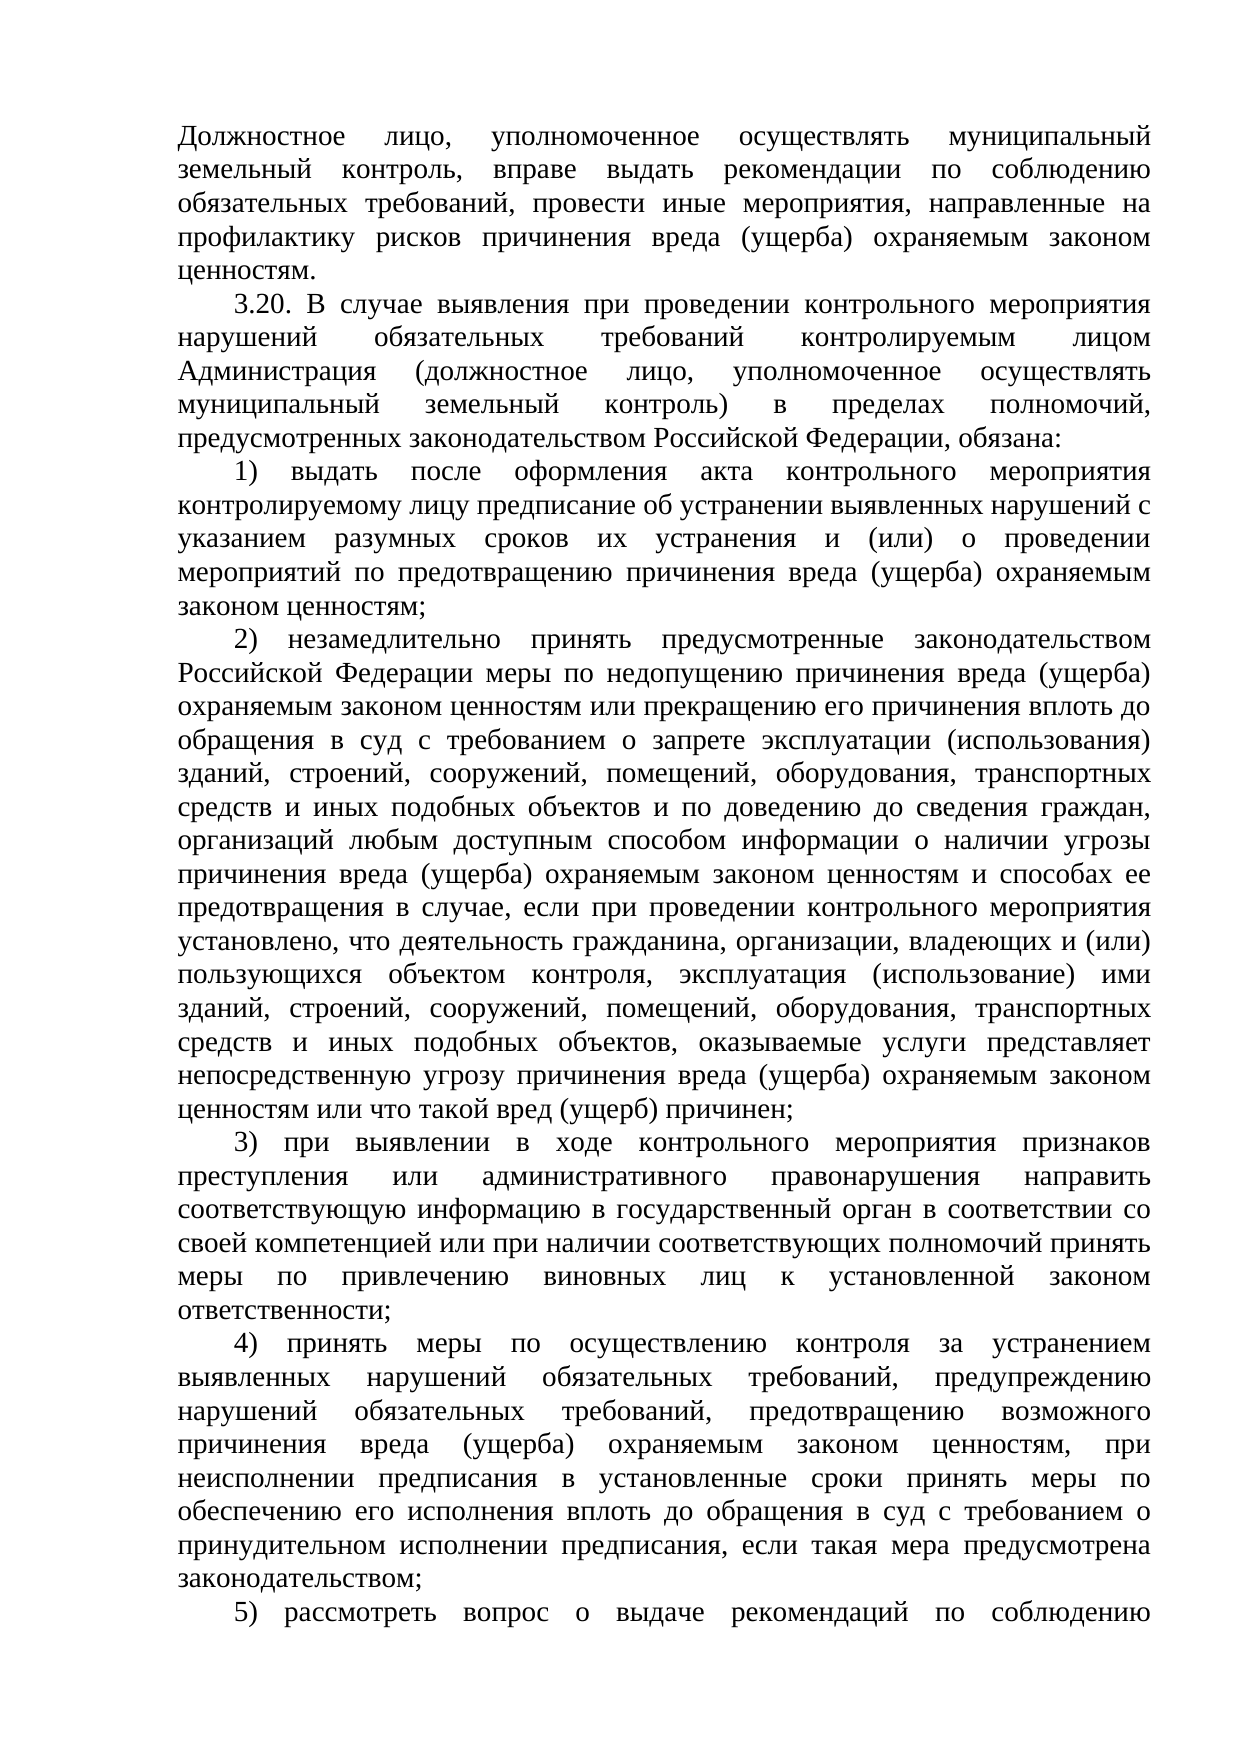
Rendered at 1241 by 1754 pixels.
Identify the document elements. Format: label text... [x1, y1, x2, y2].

text 1) выдать после оформления акта контрольного мероприятия контролируемому лицу предписание об устранении выявленных нарушений с указанием разумных сроков их устранения и (или) о проведении мероприятий по предотвращению причинения вреда (ущерба) охраняемым законом ценностям; [177, 453, 1152, 621]
text 3) при выявлении в ходе контрольного мероприятия признаков преступления или административного правонарушения направить соответствующую информацию в государственный орган в соответствии со своей компетенцией или при наличии соответствующих полномочий принять меры по привлечению виновных лиц к установленной законом ответственности; [177, 1124, 1152, 1326]
text 3.20. В случае выявления при проведении контрольного мероприятия нарушений обязательных требований контролируемым лицом Администрация (должностное лицо, уполномоченное осуществлять муниципальный земельный контроль) в пределах полномочий, предусмотренных законодательством Российской Федерации, обязана: [177, 286, 1152, 453]
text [177, 1594, 1152, 1627]
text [177, 118, 1152, 286]
text 2) незамедлительно принять предусмотренные законодательством Российской Федерации меры по недопущению причинения вреда (ущерба) охраняемым законом ценностям или прекращению его причинения вплоть до обращения в суд с требованием о запрете эксплуатации (использования) зданий, строений, сооружений, помещений, оборудования, транспортных средств и иных подобных объектов и по доведению до сведения граждан, организаций любым доступным способом информации о наличии угрозы причинения вреда (ущерба) охраняемым законом ценностям и способах ее предотвращения в случае, если при проведении контрольного мероприятия установлено, что деятельность гражданина, организации, владеющих и (или) пользующихся объектом контроля, эксплуатация (использование) ими зданий, строений, сооружений, помещений, оборудования, транспортных средств и иных подобных объектов, оказываемые услуги представляет непосредственную угрозу причинения вреда (ущерба) охраняемым законом ценностям или что такой вред (ущерб) причинен; [177, 621, 1152, 1124]
text 4) принять меры по осуществлению контроля за устранением выявленных нарушений обязательных требований, предупреждению нарушений обязательных требований, предотвращению возможного причинения вреда (ущерба) охраняемым законом ценностям, при неисполнении предписания в установленные сроки принять меры по обеспечению его исполнения вплоть до обращения в суд с требованием о принудительном исполнении предписания, если такая мера предусмотрена законодательством; [177, 1326, 1152, 1594]
